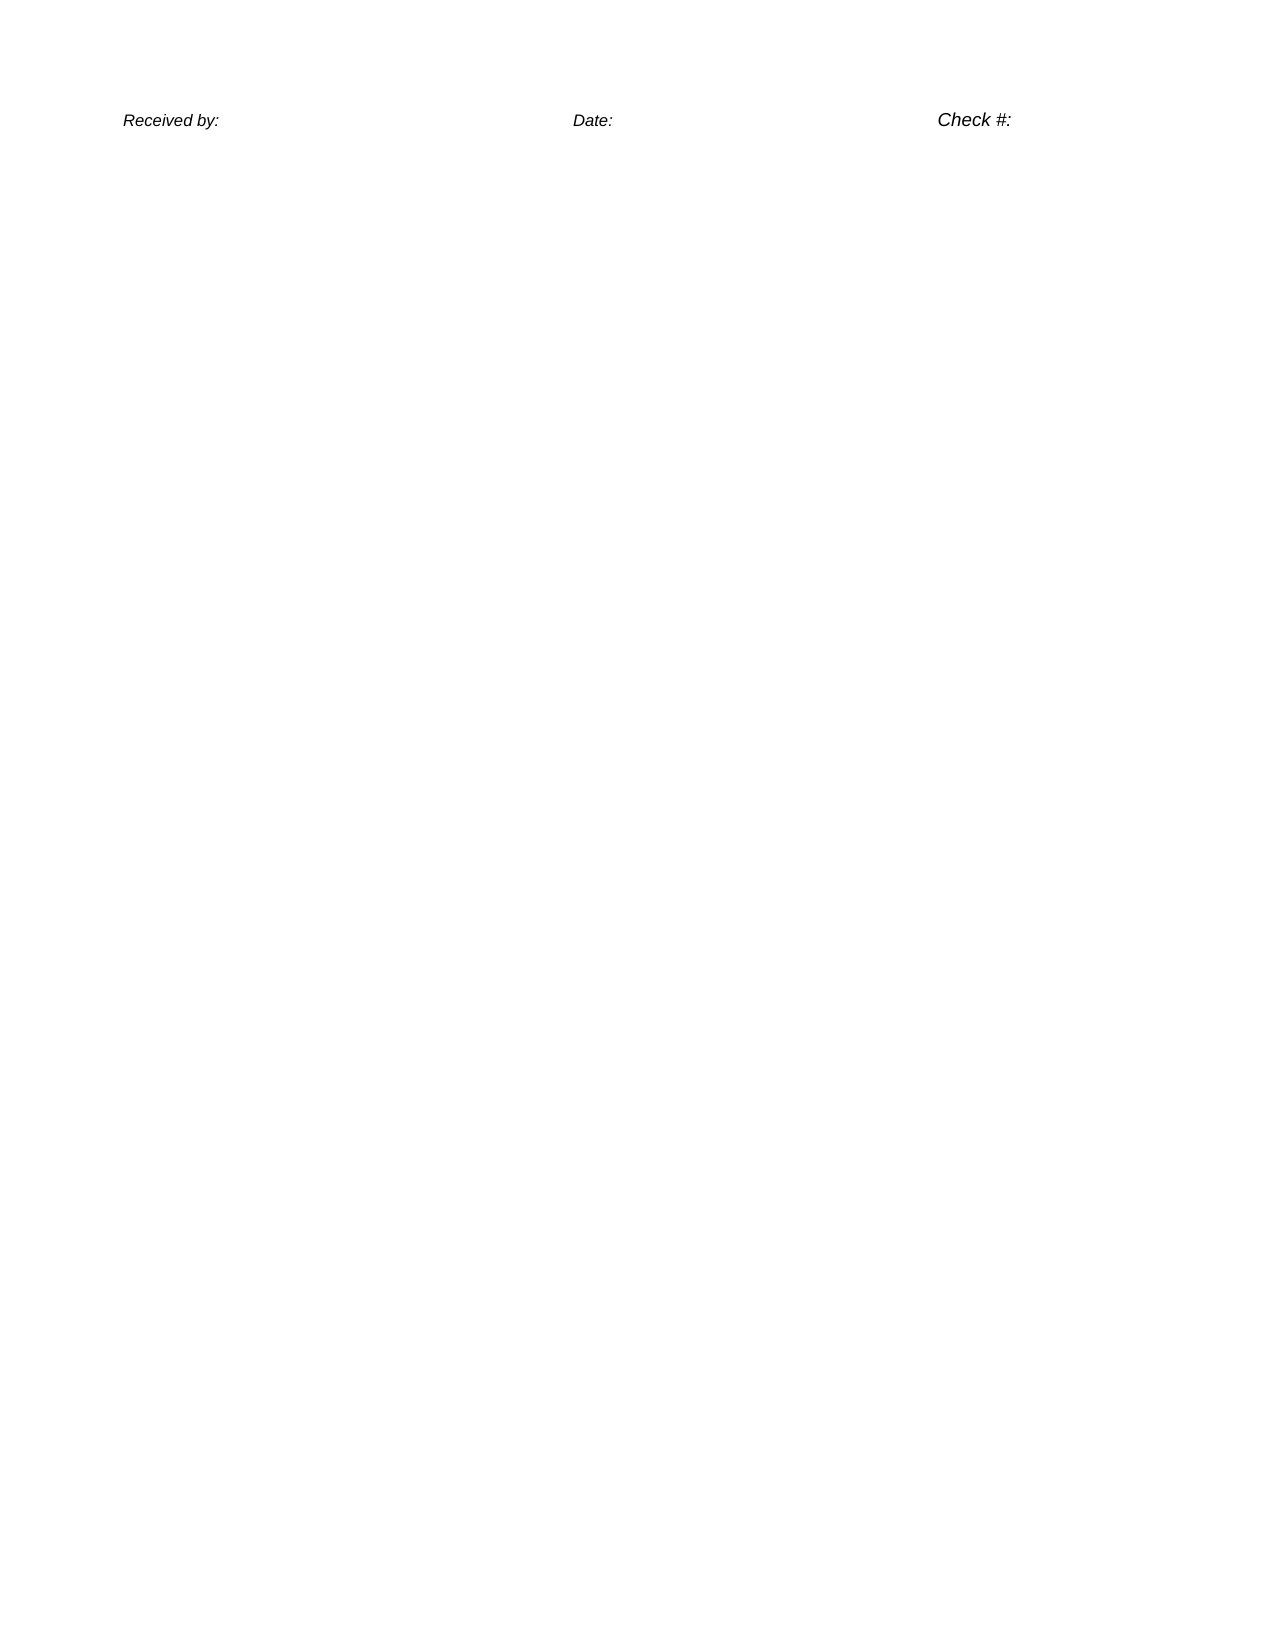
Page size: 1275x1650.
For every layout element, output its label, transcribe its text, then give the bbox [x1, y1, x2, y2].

text Received by: Date: Check #: [123, 109, 1162, 131]
